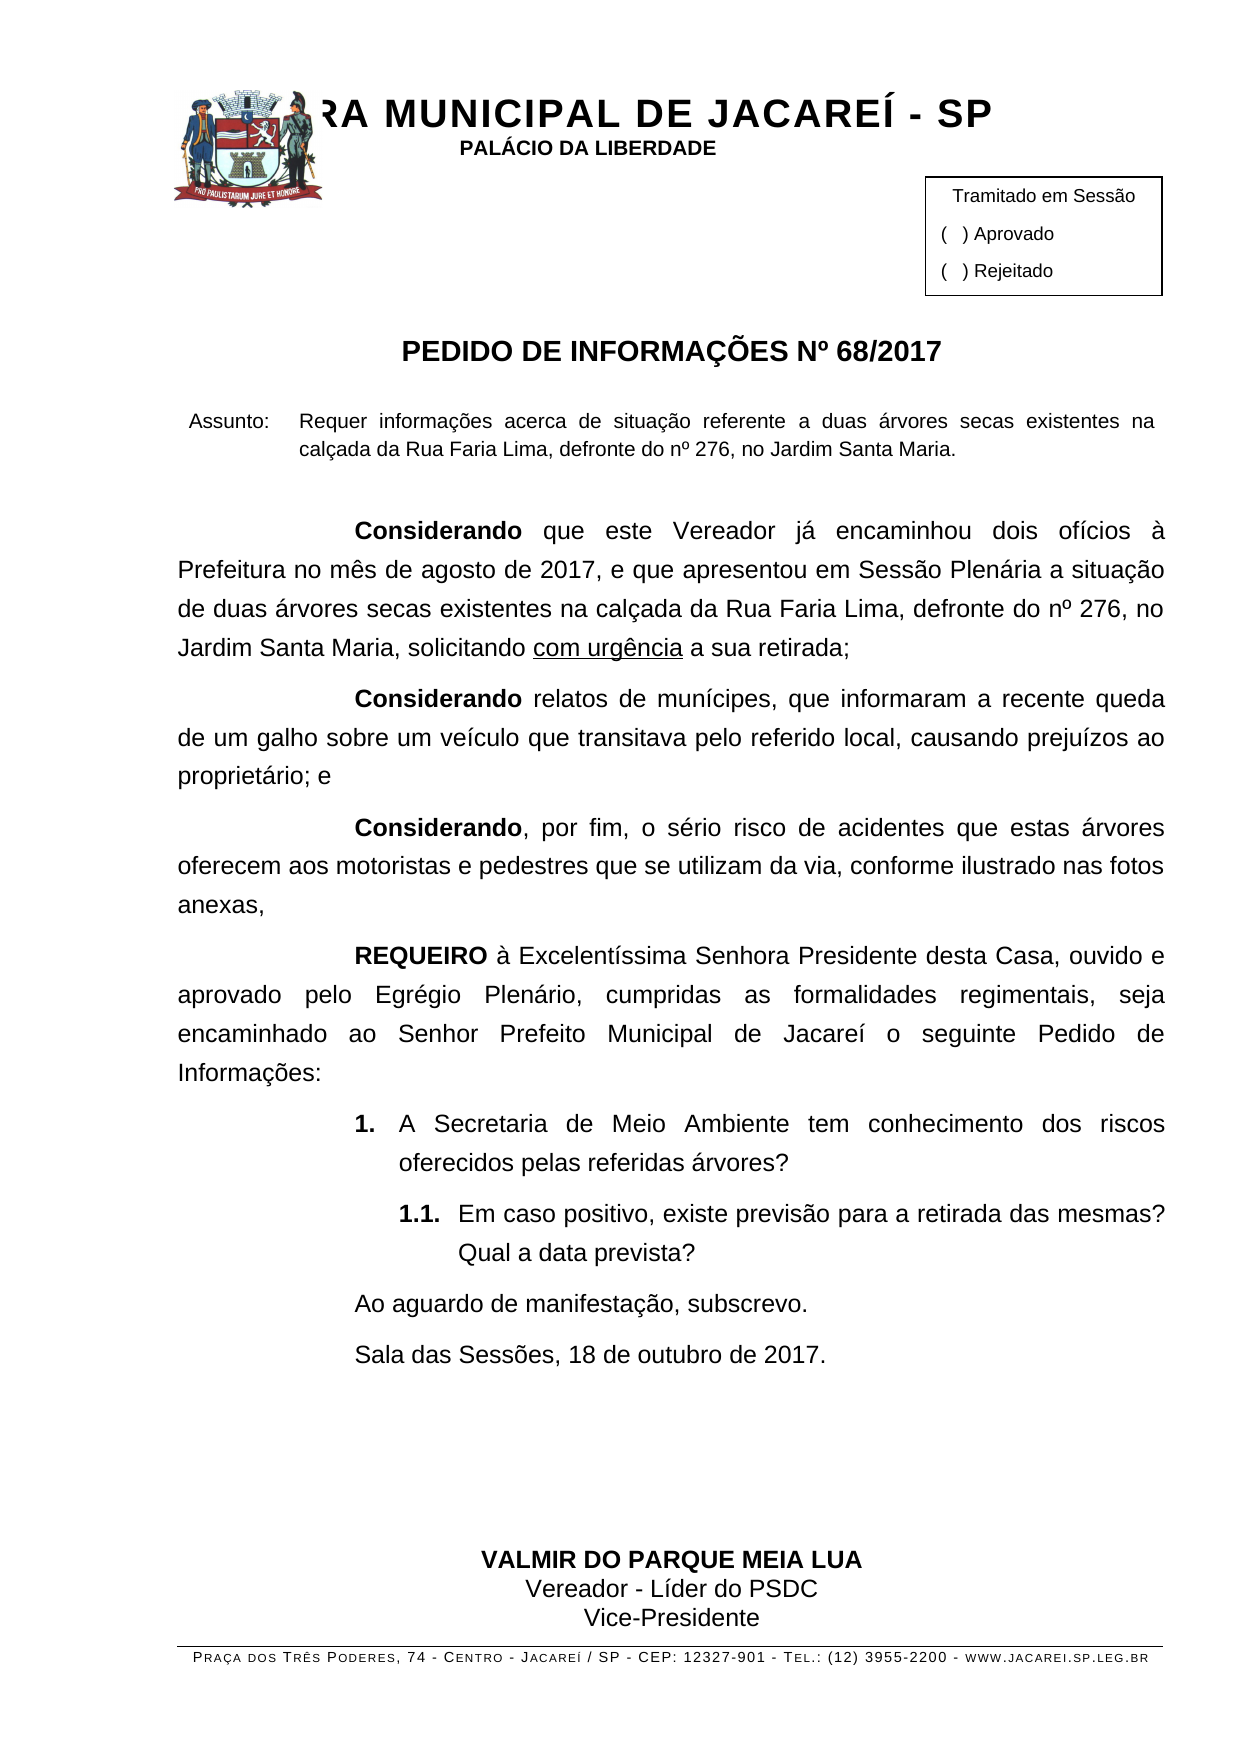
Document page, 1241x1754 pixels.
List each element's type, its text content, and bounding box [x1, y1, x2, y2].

text REQUEIRO à Excelentíssima desta , e , cumpridas as , seja encaminhado ao Municipal de Jacareí o de : [177, 941, 1166, 1086]
text Considerando relatos de munícipes, que informaram a recente queda de um galho sobre um veículo que transitava pelo referido local, causando prejuízos ao proprietário; e [177, 684, 1166, 790]
text Considerando que este Vereador já encaminhou dois ofícios à Prefeitura no mês de agosto de 2017, e que apresentou em Sessão Plenária a situação de duas árvores secas existentes na calçada da Rua Faria Lima, defronte do nº 276, no Jardim Santa Maria, solicitando com urgência a sua retirada; [177, 516, 1166, 661]
text Vice-Presidente [177, 1602, 1166, 1631]
list Em caso positivo, existe previsão para a retirada das mesmas? Qual a data prevista? [399, 1199, 1166, 1266]
list A Secretaria de Meio Ambiente tem conhecimento dos riscos oferecidos pelas referidas árvores? [354, 1109, 1166, 1176]
table_header : [177, 409, 288, 465]
table_header Requer informações acerca de situação referente a duas árvores secas existentes na calçada da Rua Faria Lima, defronte do nº 276, no Jardim Santa Maria. [288, 409, 1166, 465]
text das , 18 de outubro de 2017. [177, 1340, 1166, 1369]
text Ao de , subscrevo. [177, 1289, 1166, 1317]
text Considerando, por fim, o sério risco de acidentes que estas árvores oferecem aos motoristas e pedestres que se utilizam da via, conforme ilustrado nas fotos anexas, [177, 812, 1166, 919]
text PEDIDO DE INFORMAÇÕES nº 68/2017 [177, 334, 1166, 367]
text Vereador - Líder do PSDC [177, 1574, 1166, 1602]
text VALMIR DO PARQUE MEIA LUA [177, 1545, 1166, 1574]
picture [173, 90, 323, 208]
